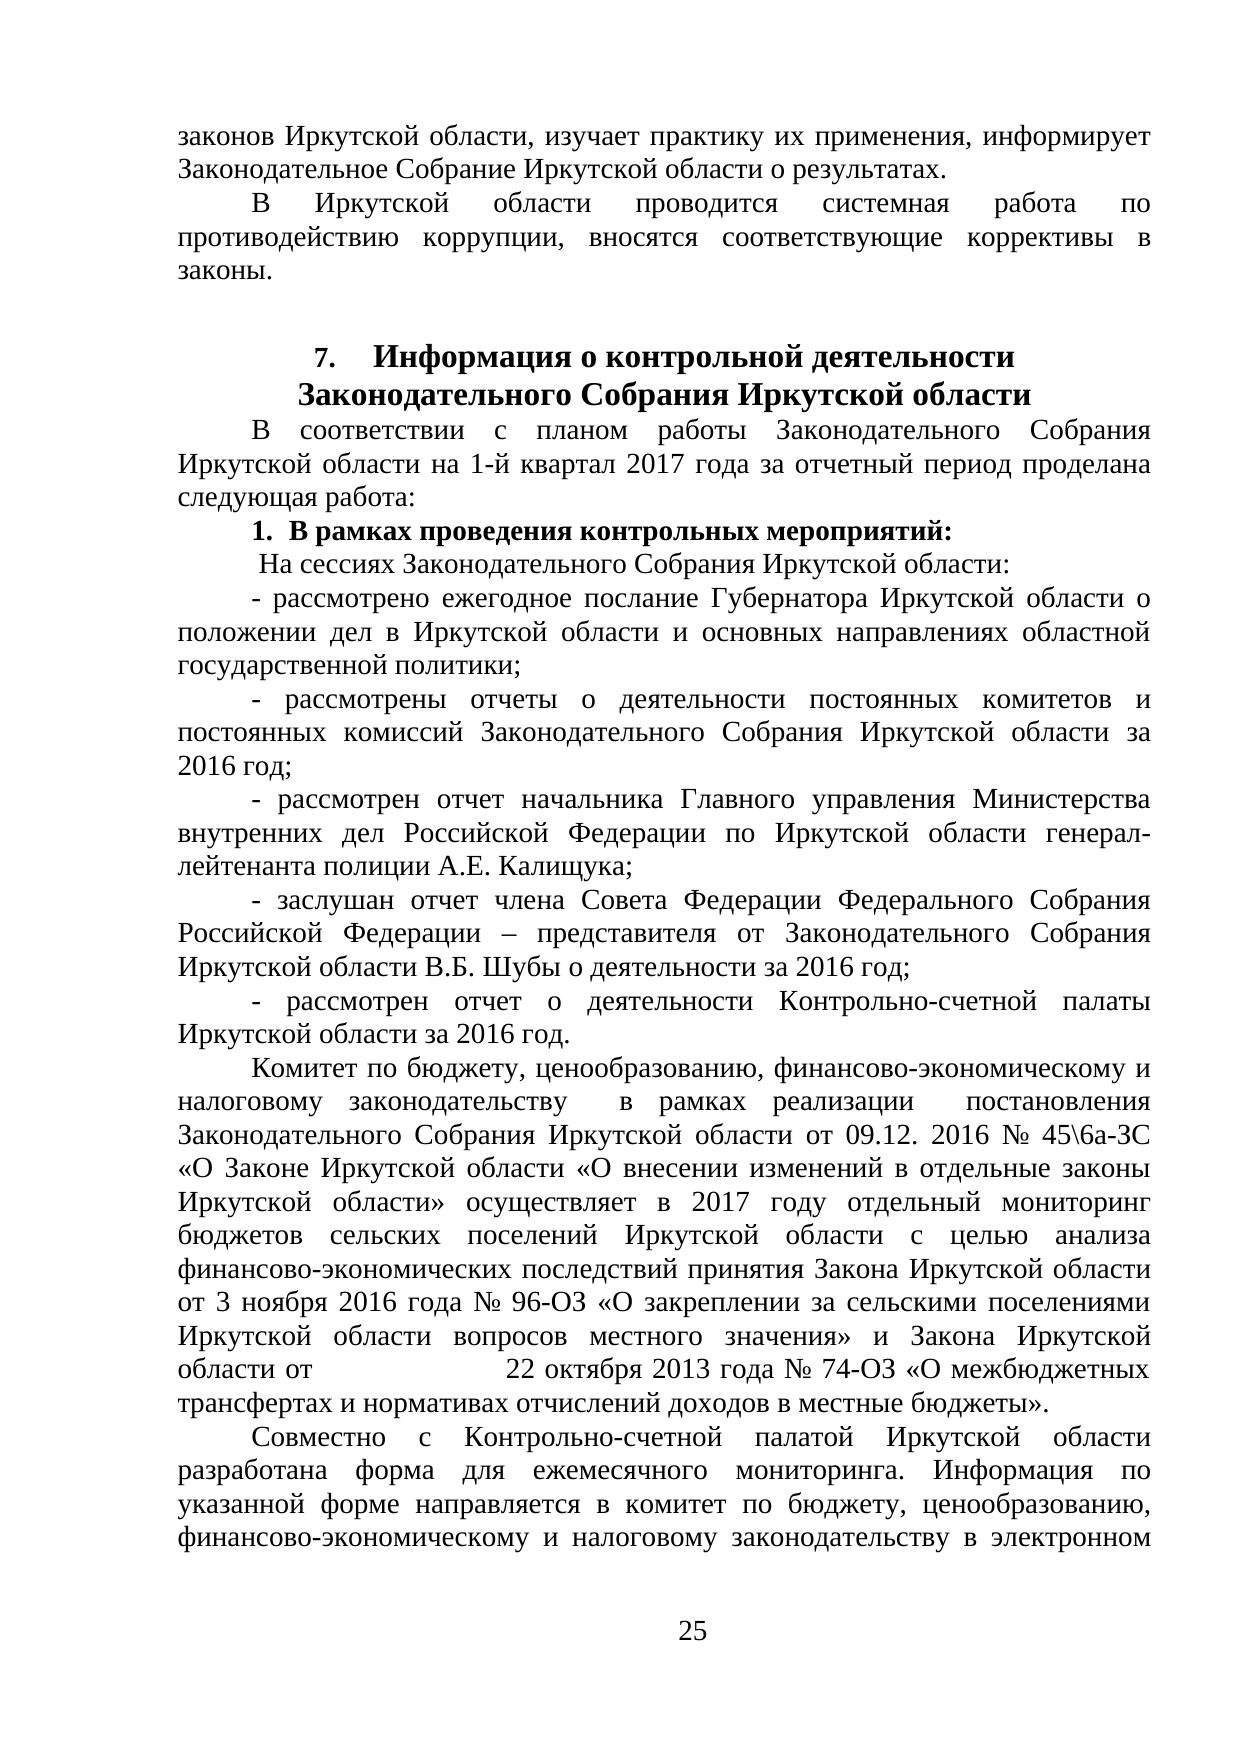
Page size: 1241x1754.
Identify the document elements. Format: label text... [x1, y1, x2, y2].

text Комитет по бюджету, ценообразованию, финансово-экономическому и налоговому законодательству в рамках реализации постановления Законодательного Собрания Иркутской области от 09.12. 2016 № 45\6а-ЗС «О Законе Иркутской области «О внесении изменений в отдельные законы Иркутской области» осуществляет в 2017 году отдельный мониторинг бюджетов сельских поселений Иркутской области с целью анализа финансово-экономических последствий принятия Закона Иркутской области от 3 ноября 2016 года № 96-ОЗ «О закреплении за сельскими поселениями Иркутской области вопросов местного значения» и Закона Иркутской области от 22 октября 2013 года № 74-ОЗ «О межбюджетных трансфертах и нормативах отчислений доходов в местные бюджеты». [177, 1050, 1152, 1419]
list В рамках проведения контрольных мероприятий: [251, 513, 1152, 547]
subtitle Информация о контрольной деятельности Законодательного Собрания Иркутской области [177, 336, 1152, 412]
text - рассмотрен отчет начальника Главного управления Министерства внутренних дел Российской Федерации по Иркутской области генерал-лейтенанта полиции А.Е. Калищука; [177, 781, 1152, 882]
text - заслушан отчет члена Совета Федерации Федерального Собрания Российской Федерации – представителя от Законодательного Собрания Иркутской области В.Б. Шубы о деятельности за 2016 год; [177, 882, 1152, 983]
text В Иркутской области проводится системная работа по противодействию коррупции, вносятся соответствующие коррективы в законы. [177, 185, 1152, 286]
text - рассмотрен отчет о деятельности Контрольно-счетной палаты Иркутской области за 2016 год. [177, 983, 1152, 1050]
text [177, 118, 1152, 185]
text В соответствии с планом работы Законодательного Собрания Иркутской области на 1-й квартал 2017 года за отчетный период проделана следующая работа: [177, 412, 1152, 513]
text - рассмотрены отчеты о деятельности постоянных комитетов и постоянных комиссий Законодательного Собрания Иркутской области за 2016 год; [177, 681, 1152, 781]
text - рассмотрено ежегодное послание Губернатора Иркутской области о положении дел в Иркутской области и основных направлениях областной государственной политики; [177, 580, 1152, 681]
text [177, 1419, 1152, 1553]
text На сессиях Законодательного Собрания Иркутской области: [177, 547, 1152, 580]
